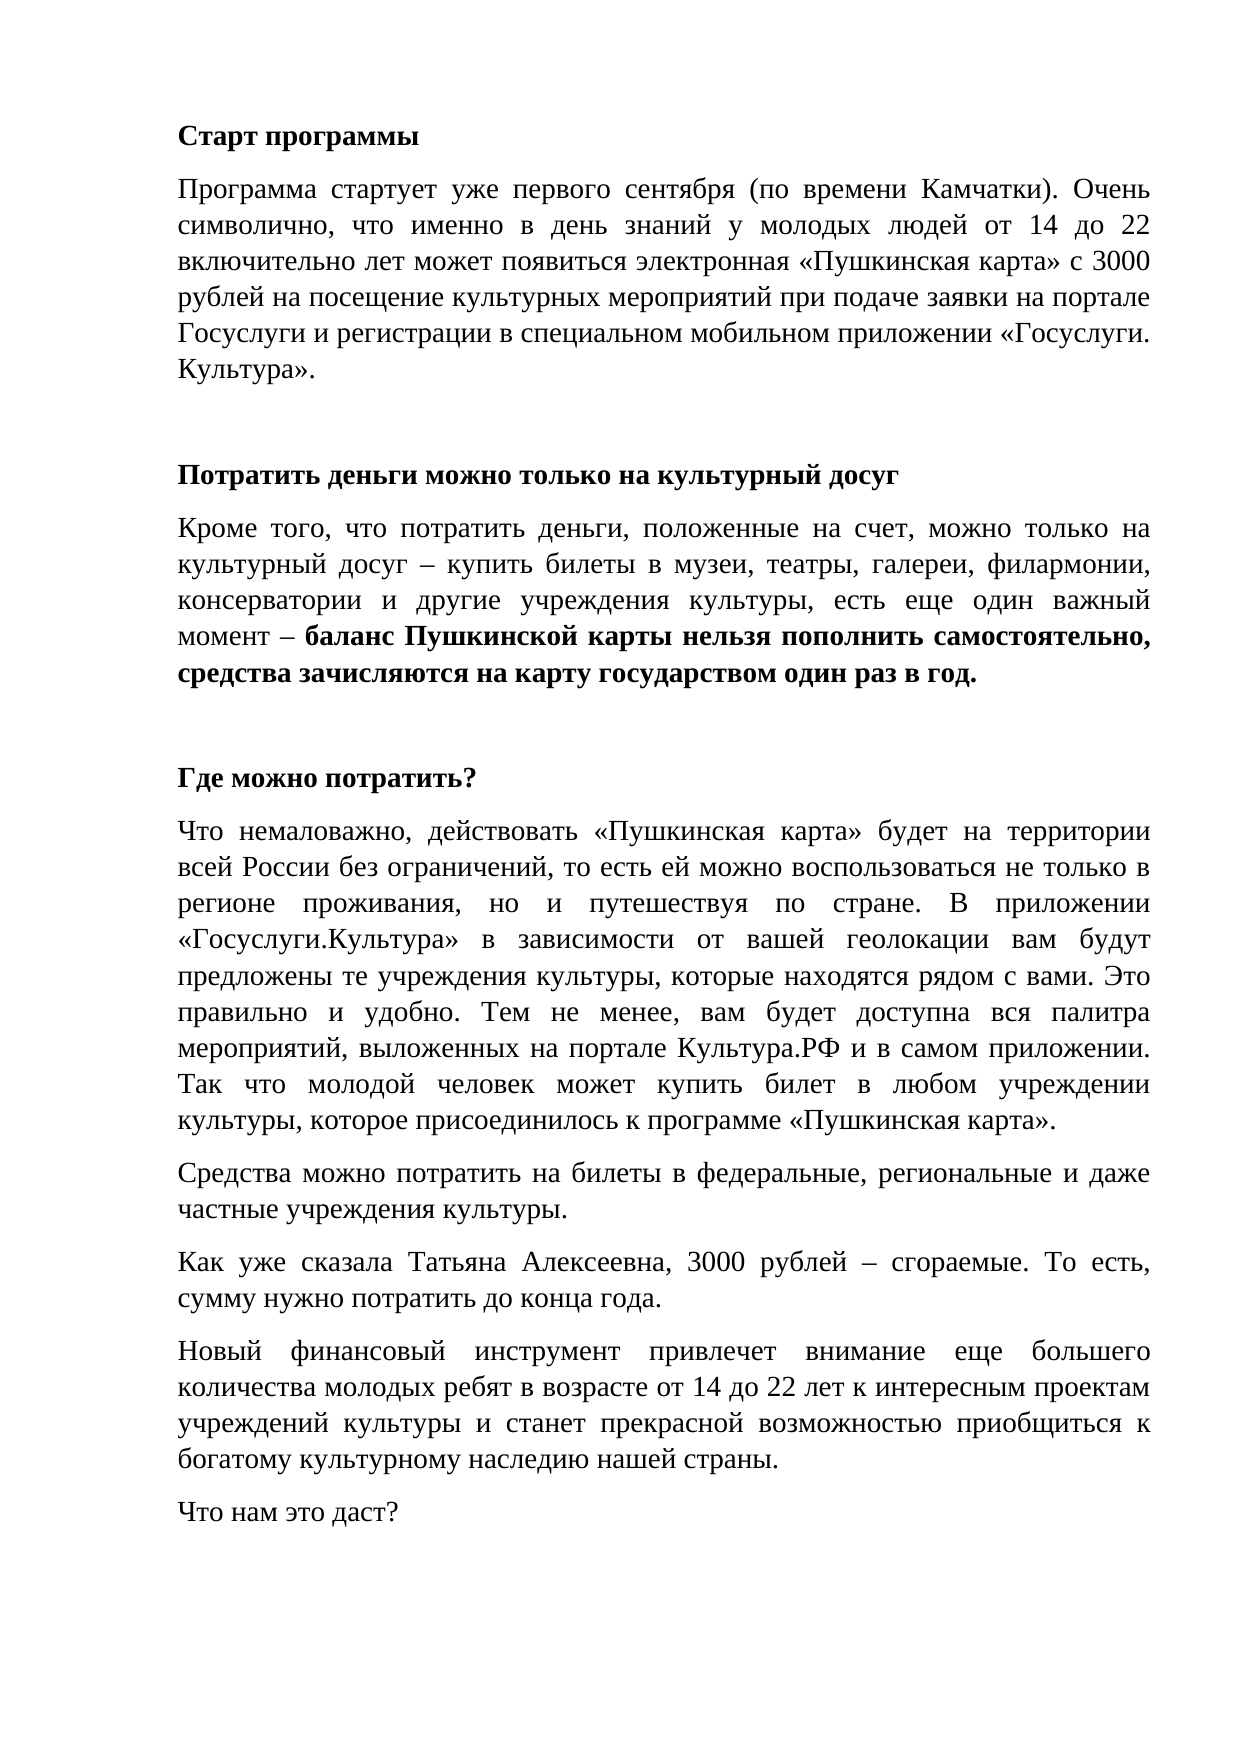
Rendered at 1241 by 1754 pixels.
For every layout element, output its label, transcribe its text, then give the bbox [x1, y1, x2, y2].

text Как уже сказала Татьяна Алексеевна, 3000 рублей – сгораемые. То есть, сумму нужно потратить до конца года. [177, 1244, 1152, 1314]
text Что нам это даст? [177, 1494, 1152, 1528]
text Средства можно потратить на билеты в федеральные, региональные и даже частные учреждения культуры. [177, 1155, 1152, 1225]
text Что немаловажно, действовать «Пушкинская карта» будет на территории всей России без ограничений, то есть ей можно воспользоваться не только в регионе проживания, но и путешествуя по стране. В приложении «Госуслуги.Культура» в зависимости от вашей геолокации вам будут предложены те учреждения культуры, которые находятся рядом с вами. Это правильно и удобно. Тем не менее, вам будет доступна вся палитра мероприятий, выложенных на портале Культура.РФ и в самом приложении. Так что молодой человек может купить билет в любом учреждении культуры, которое присоединилось к программе «Пушкинская карта». [177, 813, 1152, 1136]
text Старт программы [177, 118, 1152, 152]
text Новый финансовый инструмент привлечет внимание еще большего количества молодых ребят в возрасте от 14 до 22 лет к интересным проектам учреждений культуры и станет прекрасной возможностью приобщиться к богатому культурному наследию нашей страны. [177, 1333, 1152, 1475]
text Потратить деньги можно только на культурный досуг [177, 457, 1152, 491]
text Кроме того, что потратить деньги, положенные на счет, можно только на культурный досуг – купить билеты в музеи, театры, галереи, филармонии, консерватории и другие учреждения культуры, есть еще один важный момент – баланс Пушкинской карты нельзя пополнить самостоятельно, средства зачисляются на карту государством один раз в год. [177, 510, 1152, 688]
text Где можно потратить? [177, 760, 1152, 794]
text Программа стартует уже первого сентября (по времени Камчатки). Очень символично, что именно в день знаний у молодых людей от 14 до 22 включительно лет может появиться электронная «Пушкинская карта» с 3000 рублей на посещение культурных мероприятий при подаче заявки на портале Госуслуги и регистрации в специальном мобильном приложении «Госуслуги. Культура». [177, 171, 1152, 385]
